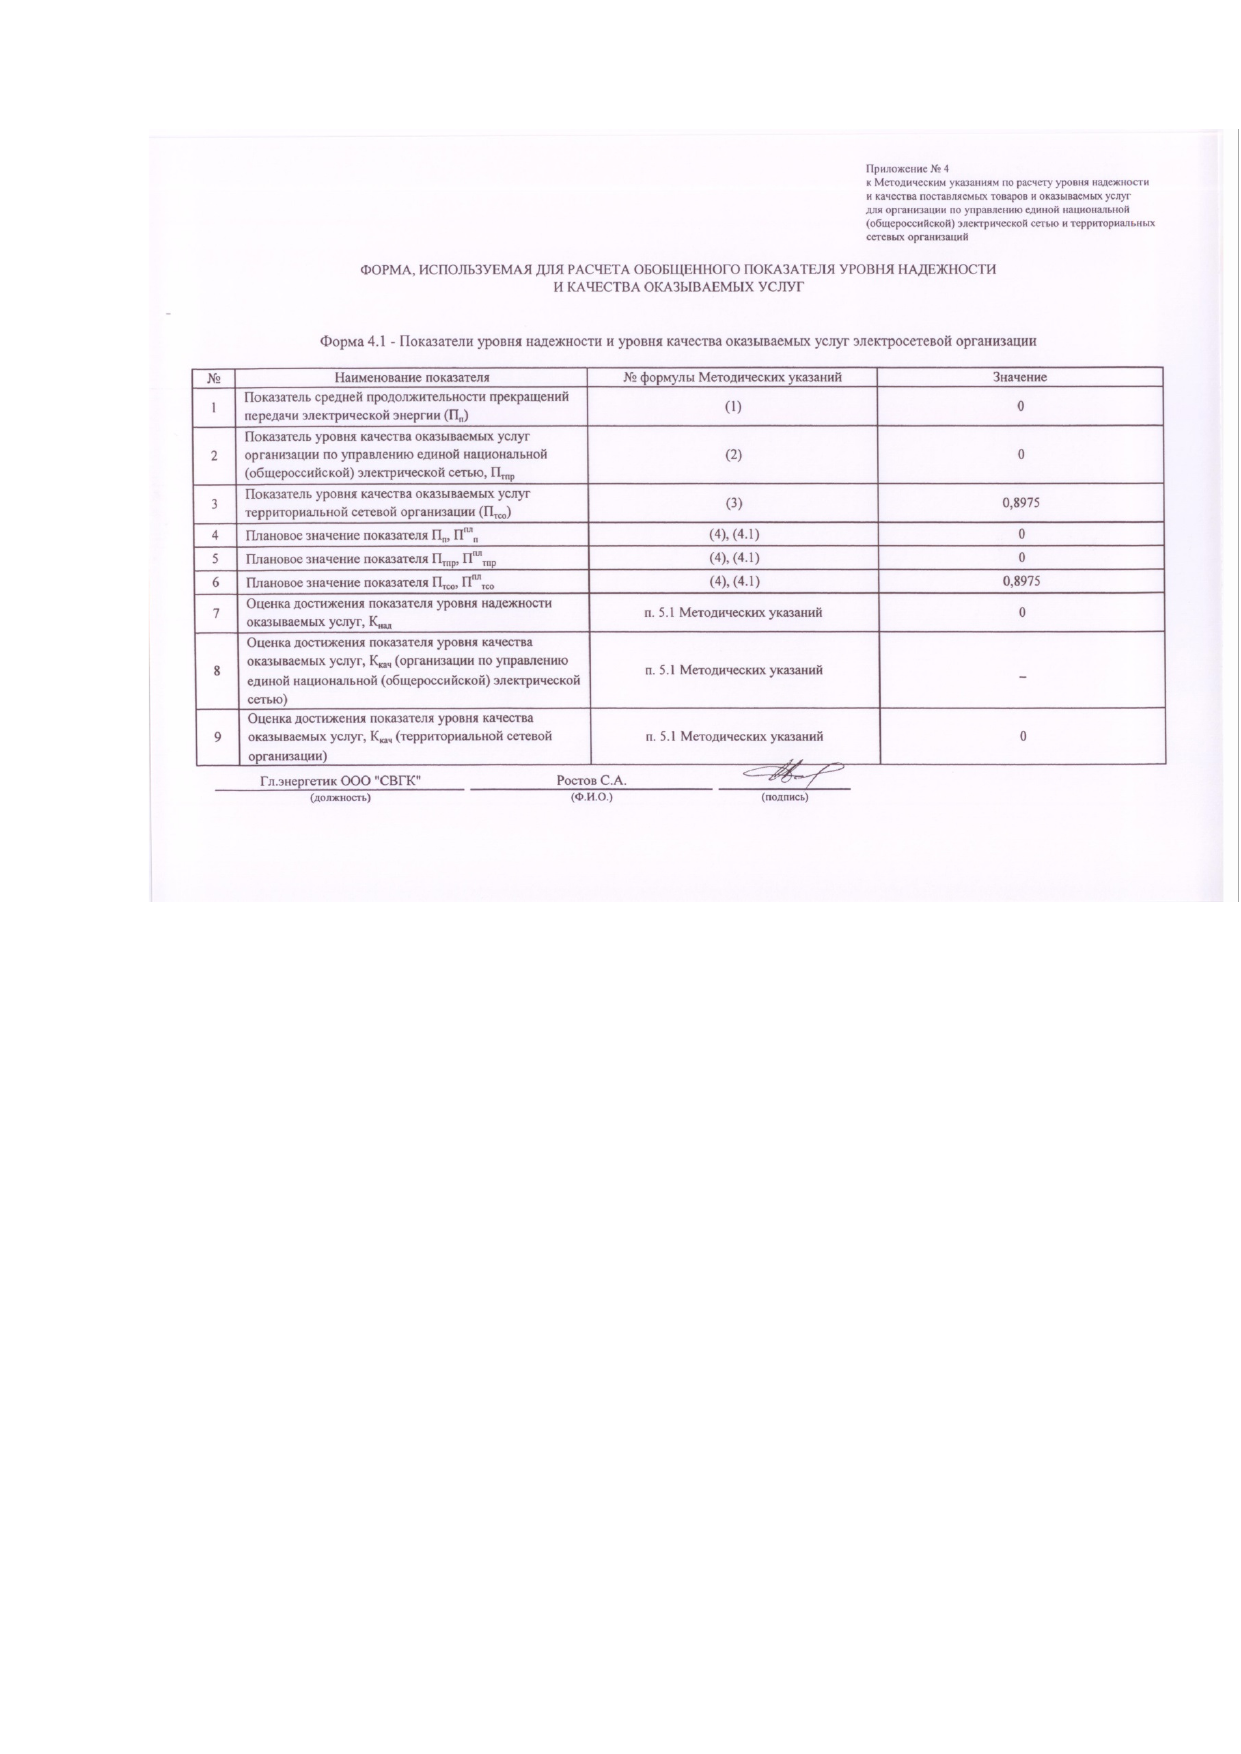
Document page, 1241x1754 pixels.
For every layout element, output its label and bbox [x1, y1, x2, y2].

picture [148, 129, 1239, 902]
